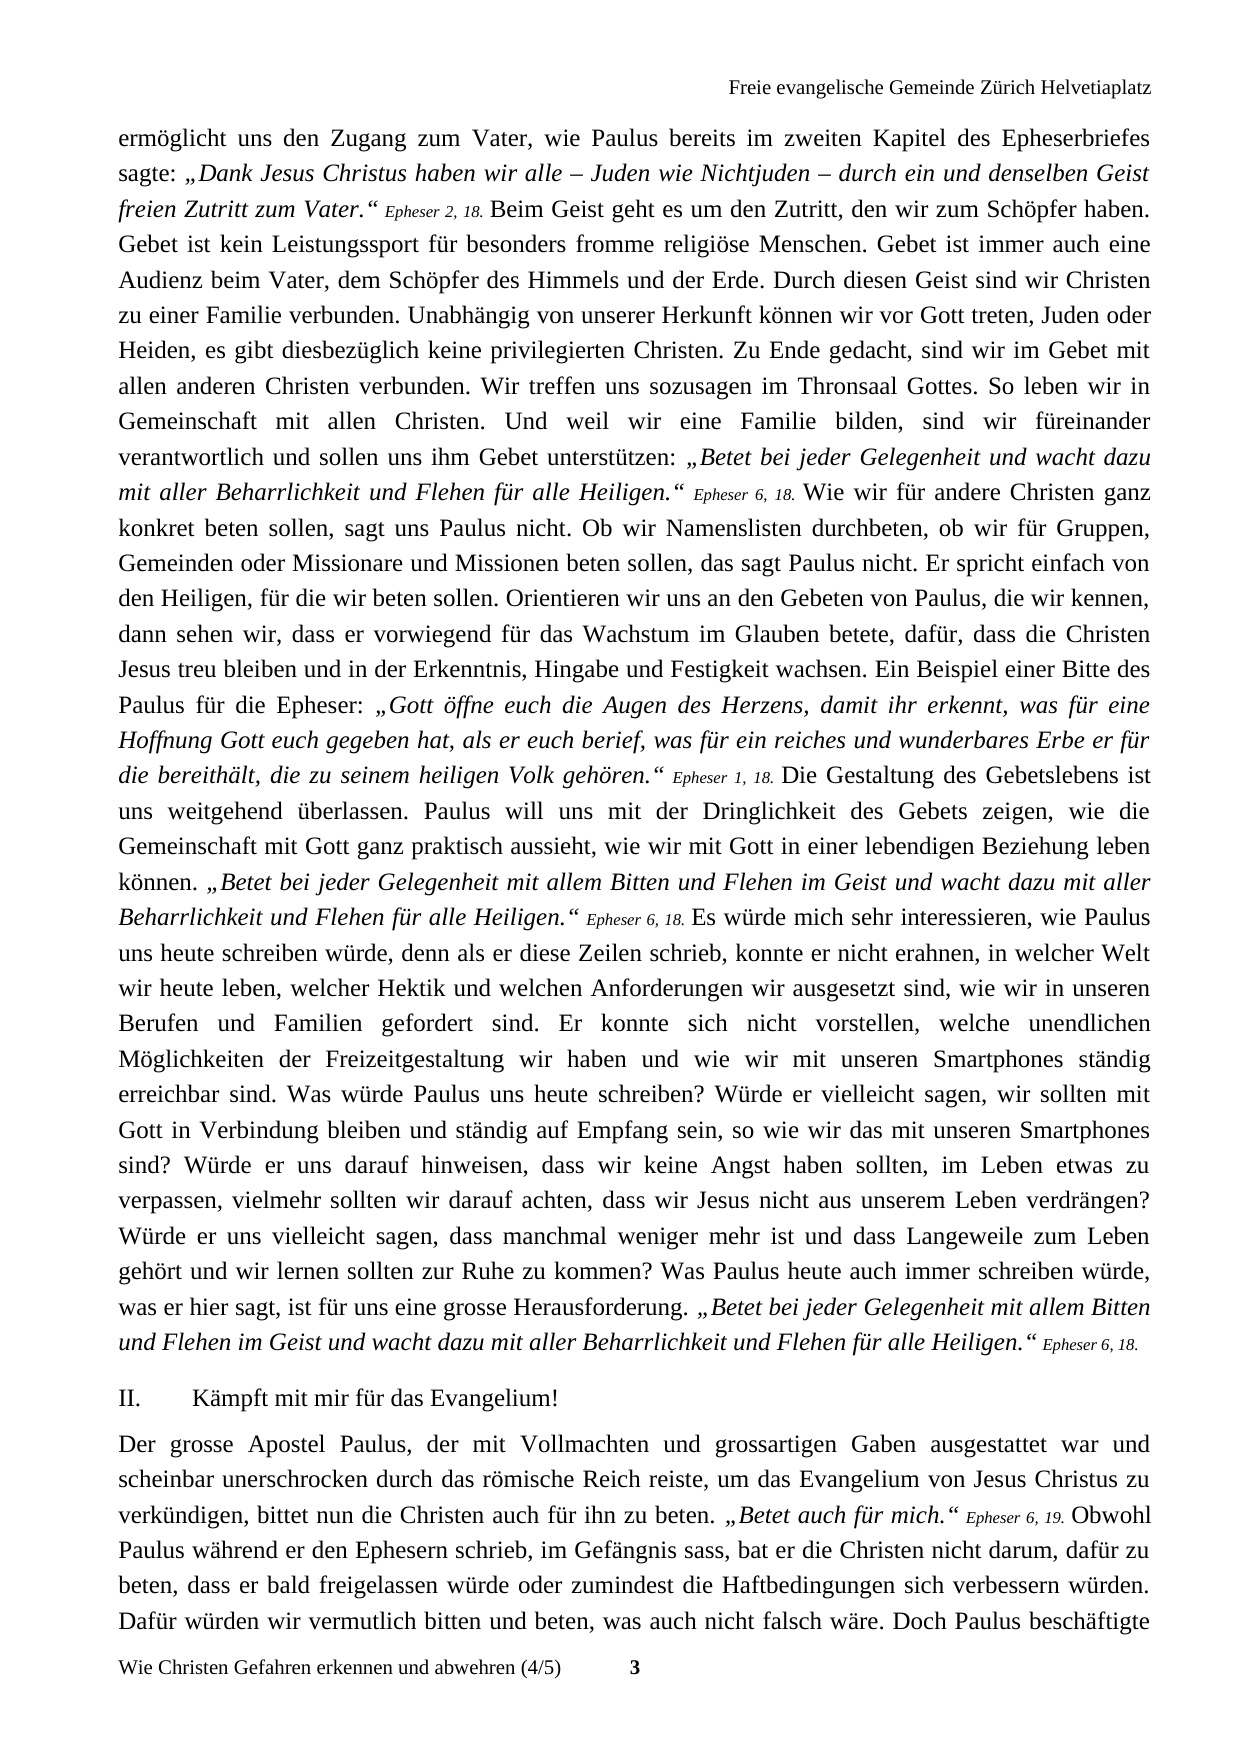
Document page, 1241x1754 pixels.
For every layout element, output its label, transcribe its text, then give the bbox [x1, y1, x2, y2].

subtitle Kämpft mit mir für das Evangelium! [118, 1383, 1152, 1411]
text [118, 118, 1152, 1358]
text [118, 1424, 1152, 1636]
